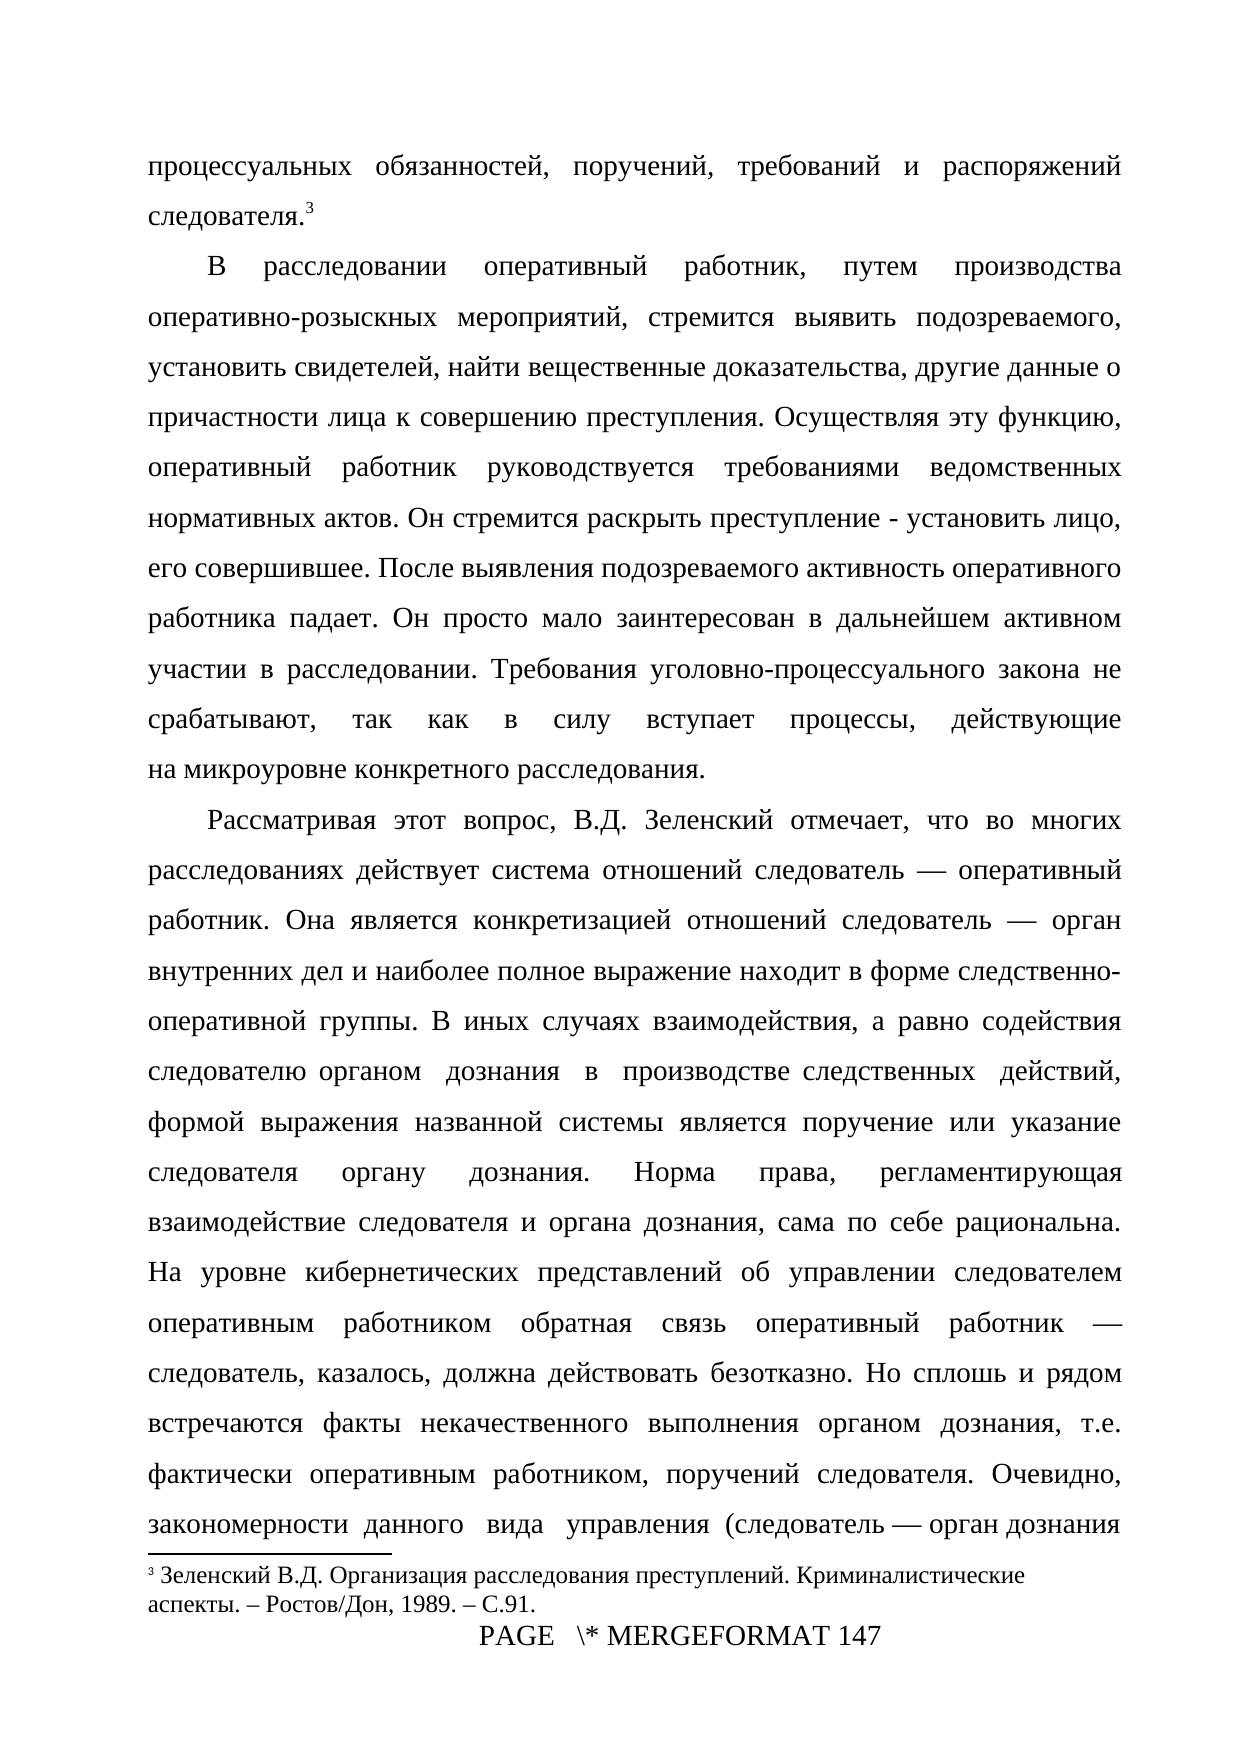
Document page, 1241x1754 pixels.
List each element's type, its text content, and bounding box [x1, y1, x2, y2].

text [148, 148, 1122, 232]
text В расследовании оперативный работник, путем производства оперативно-розыскных мероприятий, стремится выявить подозреваемого, установить свидетелей, найти вещественные доказательства, другие данные о причастности лица к совершению преступления. Осуществляя эту функцию, оперативный работник руководствуется требованиями ведомственных нормативных актов. Он стремится раскрыть преступление - установить лицо, его совершившее. После выявления подозреваемого активность оперативного работника падает. Он просто мало заинтересован в дальнейшем активном участии в расследовании. Требования уголовно-процессуального закона не срабатывают, так как в силу вступает процессы, действующие на микроуровне конкретного расследования. [148, 248, 1122, 785]
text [148, 802, 1122, 1540]
